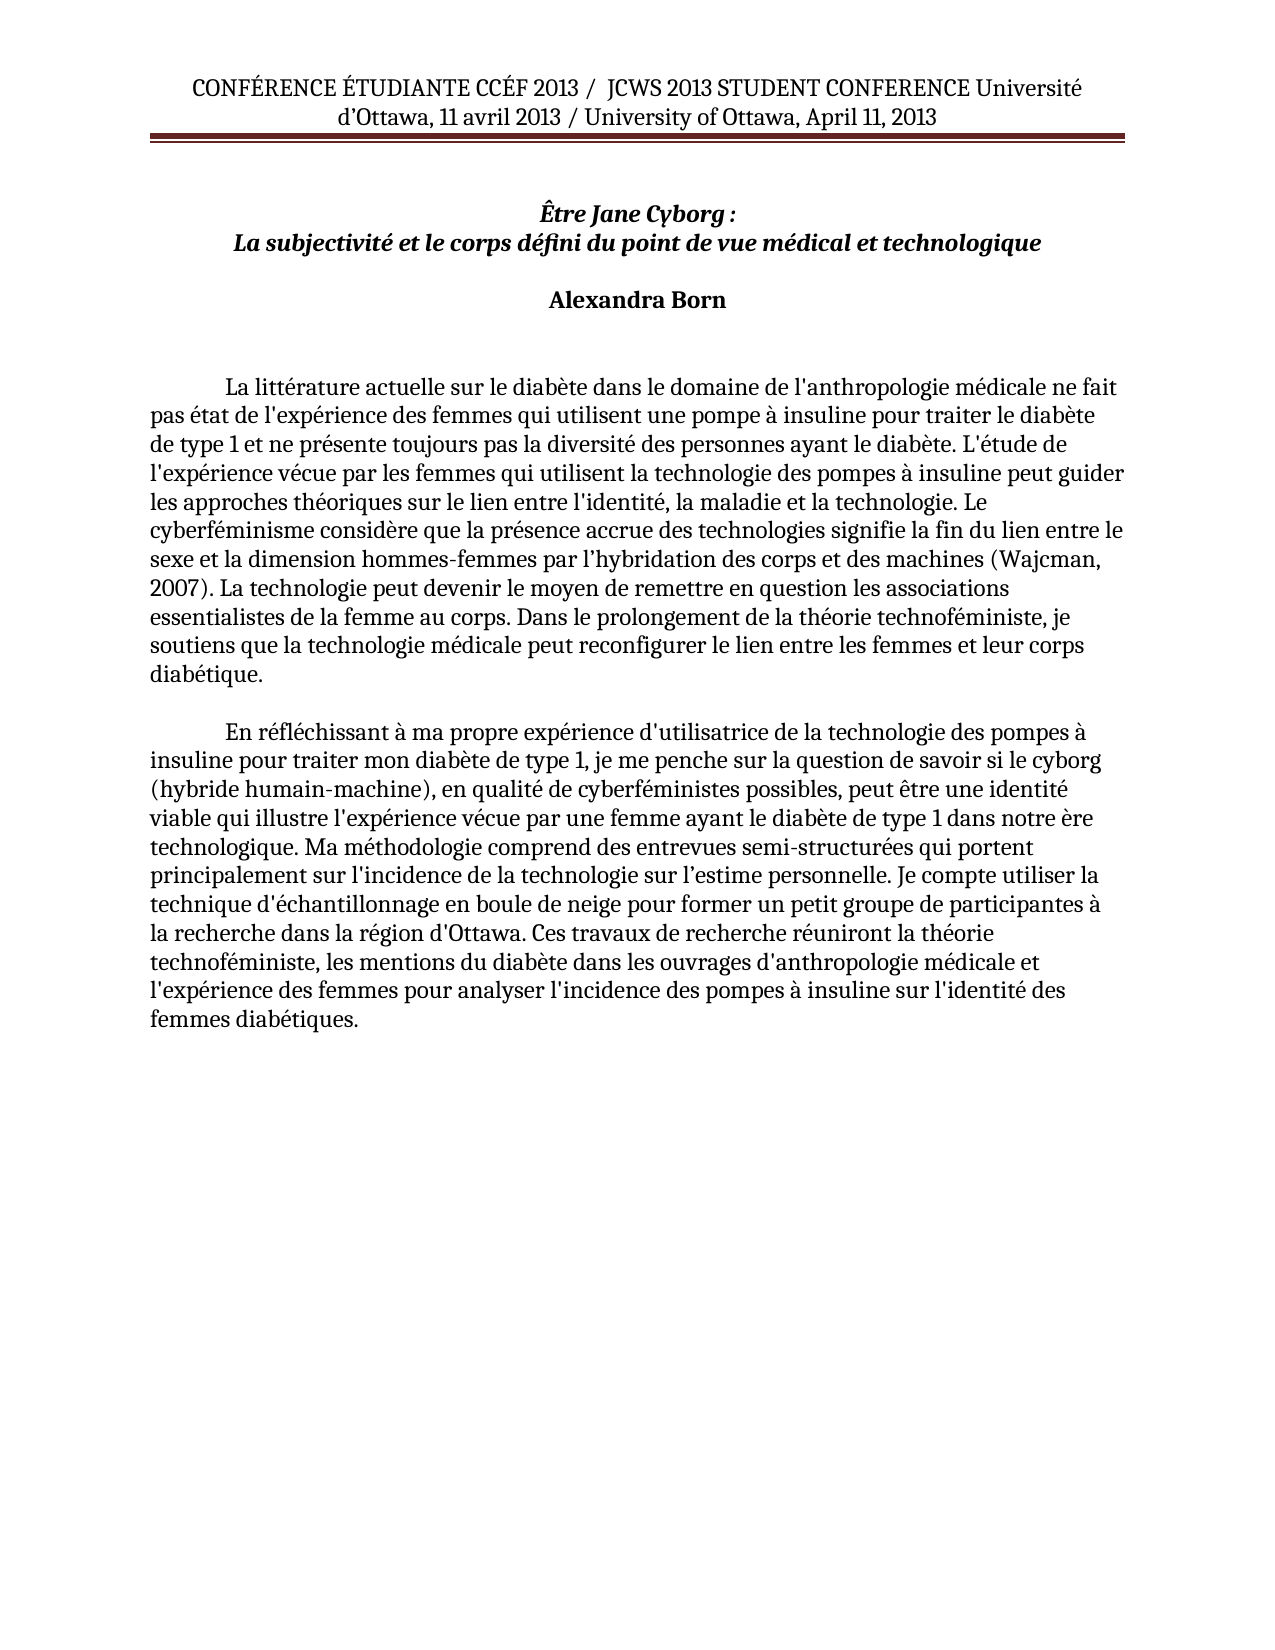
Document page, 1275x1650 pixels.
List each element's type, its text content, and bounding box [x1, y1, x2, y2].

text En réfléchissant à ma propre expérience d'utilisatrice de la technologie des pompes à insuline pour traiter mon diabète de type 1, je me penche sur la question de savoir si le cyborg (hybride humain-machine), en qualité de cyberféministes possibles, peut être une identité viable qui illustre l'expérience vécue par une femme ayant le diabète de type 1 dans notre ère technologique. Ma méthodologie comprend des entrevues semi-structurées qui portent principalement sur l'incidence de la technologie sur l’estime personnelle. Je compte utiliser la technique d'échantillonnage en boule de neige pour former un petit groupe de participantes à la recherche dans la région d'Ottawa. Ces travaux de recherche réuniront la théorie technoféministe, les mentions du diabète dans les ouvrages d'anthropologie médicale et l'expérience des femmes pour analyser l'incidence des pompes à insuline sur l'identité des femmes diabétiques. [150, 718, 1125, 1034]
text Alexandra Born [150, 286, 1125, 315]
text Être Jane Cyborg : [150, 200, 1125, 229]
text La subjectivité et le corps défini du point de vue médical et technologique [150, 229, 1125, 258]
text La littérature actuelle sur le diabète dans le domaine de l'anthropologie médicale ne fait pas état de l'expérience des femmes qui utilisent une pompe à insuline pour traiter le diabète de type 1 et ne présente toujours pas la diversité des personnes ayant le diabète. L'étude de l'expérience vécue par les femmes qui utilisent la technologie des pompes à insuline peut guider les approches théoriques sur le lien entre l'identité, la maladie et la technologie. Le cyberféminisme considère que la présence accrue des technologies signifie la fin du lien entre le sexe et la dimension hommes-femmes par l’hybridation des corps et des machines (Wajcman, 2007). La technologie peut devenir le moyen de remettre en question les associations essentialistes de la femme au corps. Dans le prolongement de la théorie technoféministe, je soutiens que la technologie médicale peut reconfigurer le lien entre les femmes et leur corps diabétique. [150, 373, 1125, 689]
